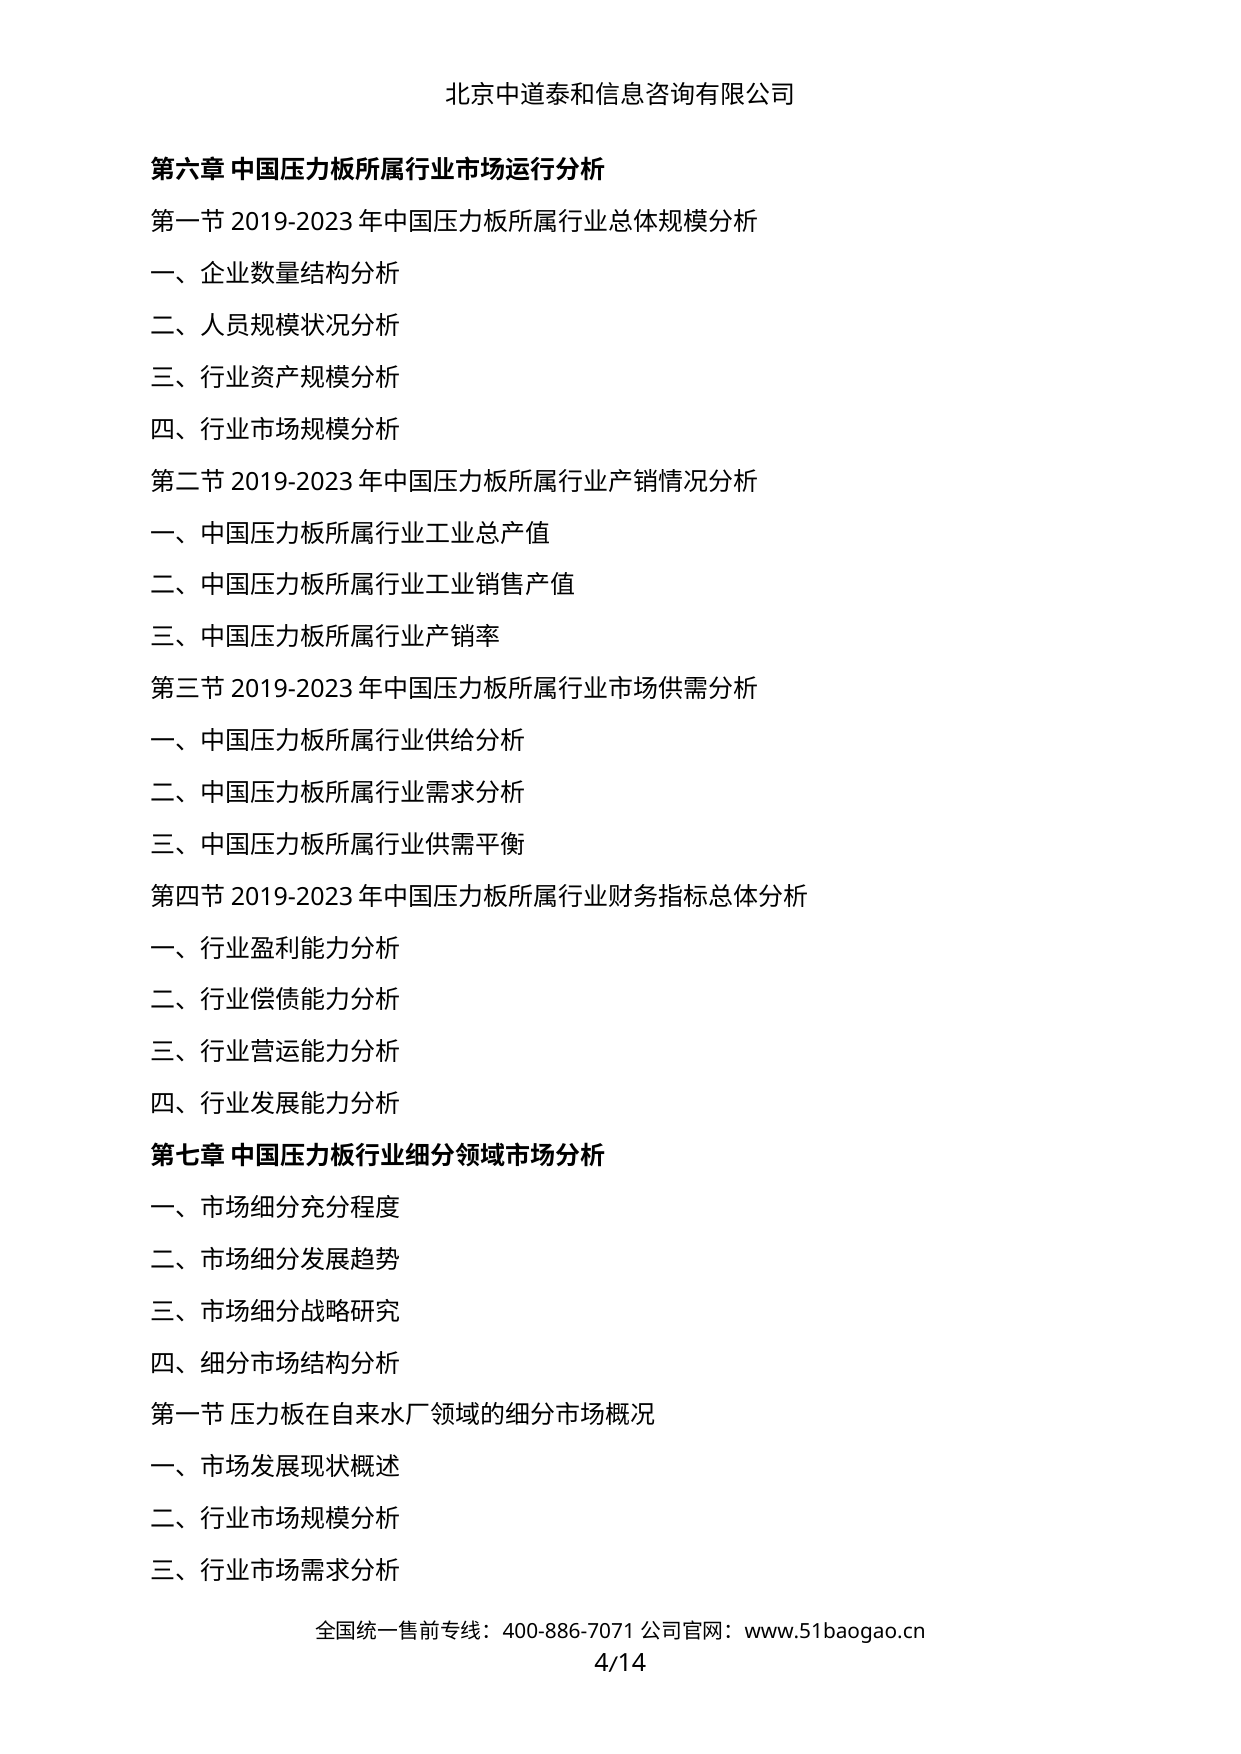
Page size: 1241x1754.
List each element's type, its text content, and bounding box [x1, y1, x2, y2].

text 三、行业资产规模分析 [150, 357, 1090, 394]
text 第六章 中国压力板所属行业市场运行分析 [150, 150, 1090, 186]
text 第一节 2019-2023年中国压力板所属行业总体规模分析 [150, 202, 1090, 238]
text 三、行业市场需求分析 [150, 1551, 1090, 1587]
text 二、行业偿债能力分析 [150, 980, 1090, 1016]
text 第三节 2019-2023年中国压力板所属行业市场供需分析 [150, 669, 1090, 705]
text 四、细分市场结构分析 [150, 1343, 1090, 1379]
text 一、市场发展现状概述 [150, 1447, 1090, 1483]
text 第四节 2019-2023年中国压力板所属行业财务指标总体分析 [150, 876, 1090, 912]
text 四、行业发展能力分析 [150, 1084, 1090, 1120]
text 三、市场细分战略研究 [150, 1291, 1090, 1327]
text 三、中国压力板所属行业产销率 [150, 617, 1090, 653]
text 二、中国压力板所属行业需求分析 [150, 772, 1090, 809]
text 一、市场细分充分程度 [150, 1187, 1090, 1224]
text 一、行业盈利能力分析 [150, 928, 1090, 964]
text 三、行业营运能力分析 [150, 1032, 1090, 1068]
text 三、中国压力板所属行业供需平衡 [150, 824, 1090, 861]
text 二、市场细分发展趋势 [150, 1239, 1090, 1276]
text 一、中国压力板所属行业工业总产值 [150, 513, 1090, 549]
text 二、行业市场规模分析 [150, 1499, 1090, 1535]
text 四、行业市场规模分析 [150, 409, 1090, 446]
text 二、人员规模状况分析 [150, 306, 1090, 342]
text 第一节 压力板在自来水厂领域的细分市场概况 [150, 1395, 1090, 1431]
text 第二节 2019-2023年中国压力板所属行业产销情况分析 [150, 461, 1090, 497]
text 第七章 中国压力板行业细分领域市场分析 [150, 1136, 1090, 1172]
text 二、中国压力板所属行业工业销售产值 [150, 565, 1090, 601]
text 一、企业数量结构分析 [150, 254, 1090, 290]
text 一、中国压力板所属行业供给分析 [150, 721, 1090, 757]
